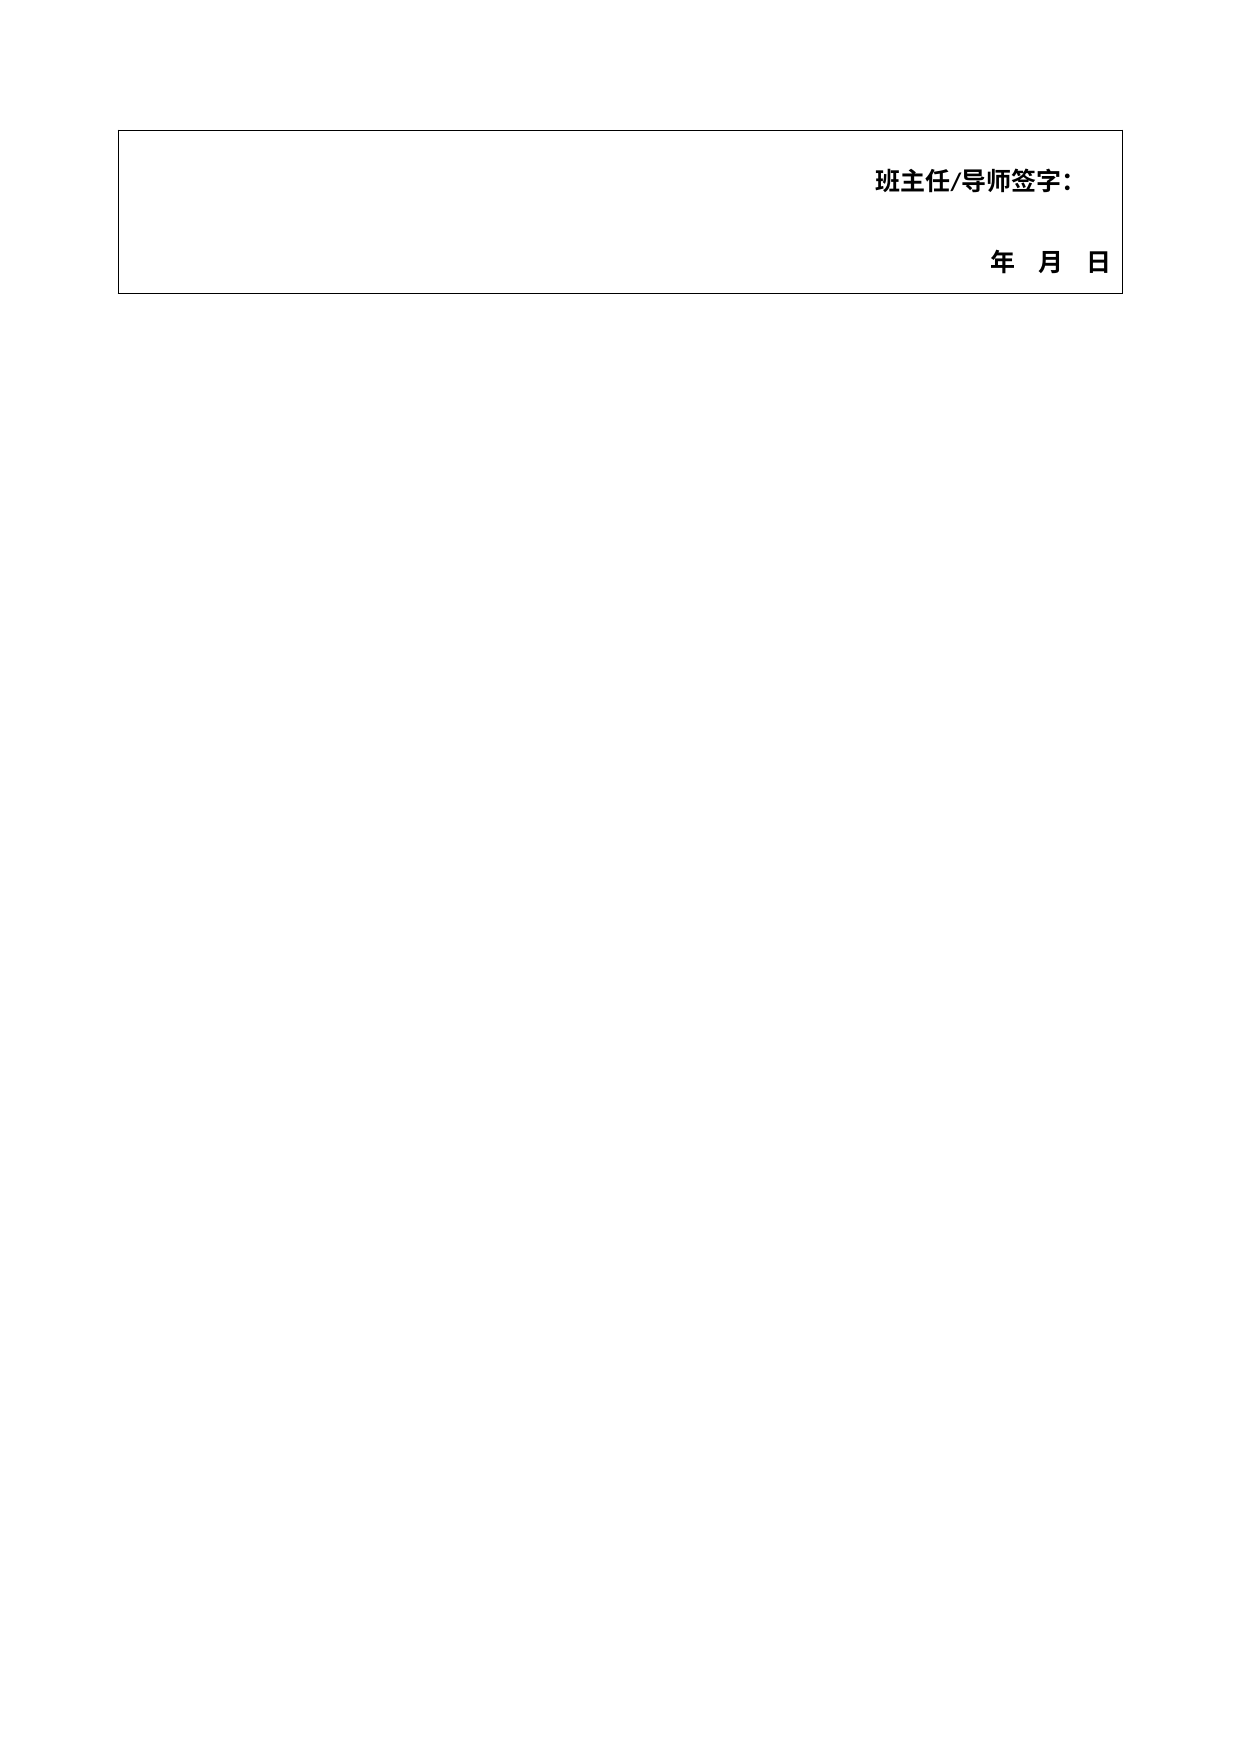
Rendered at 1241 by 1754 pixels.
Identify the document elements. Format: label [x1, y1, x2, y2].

table_cell [119, 131, 1122, 293]
